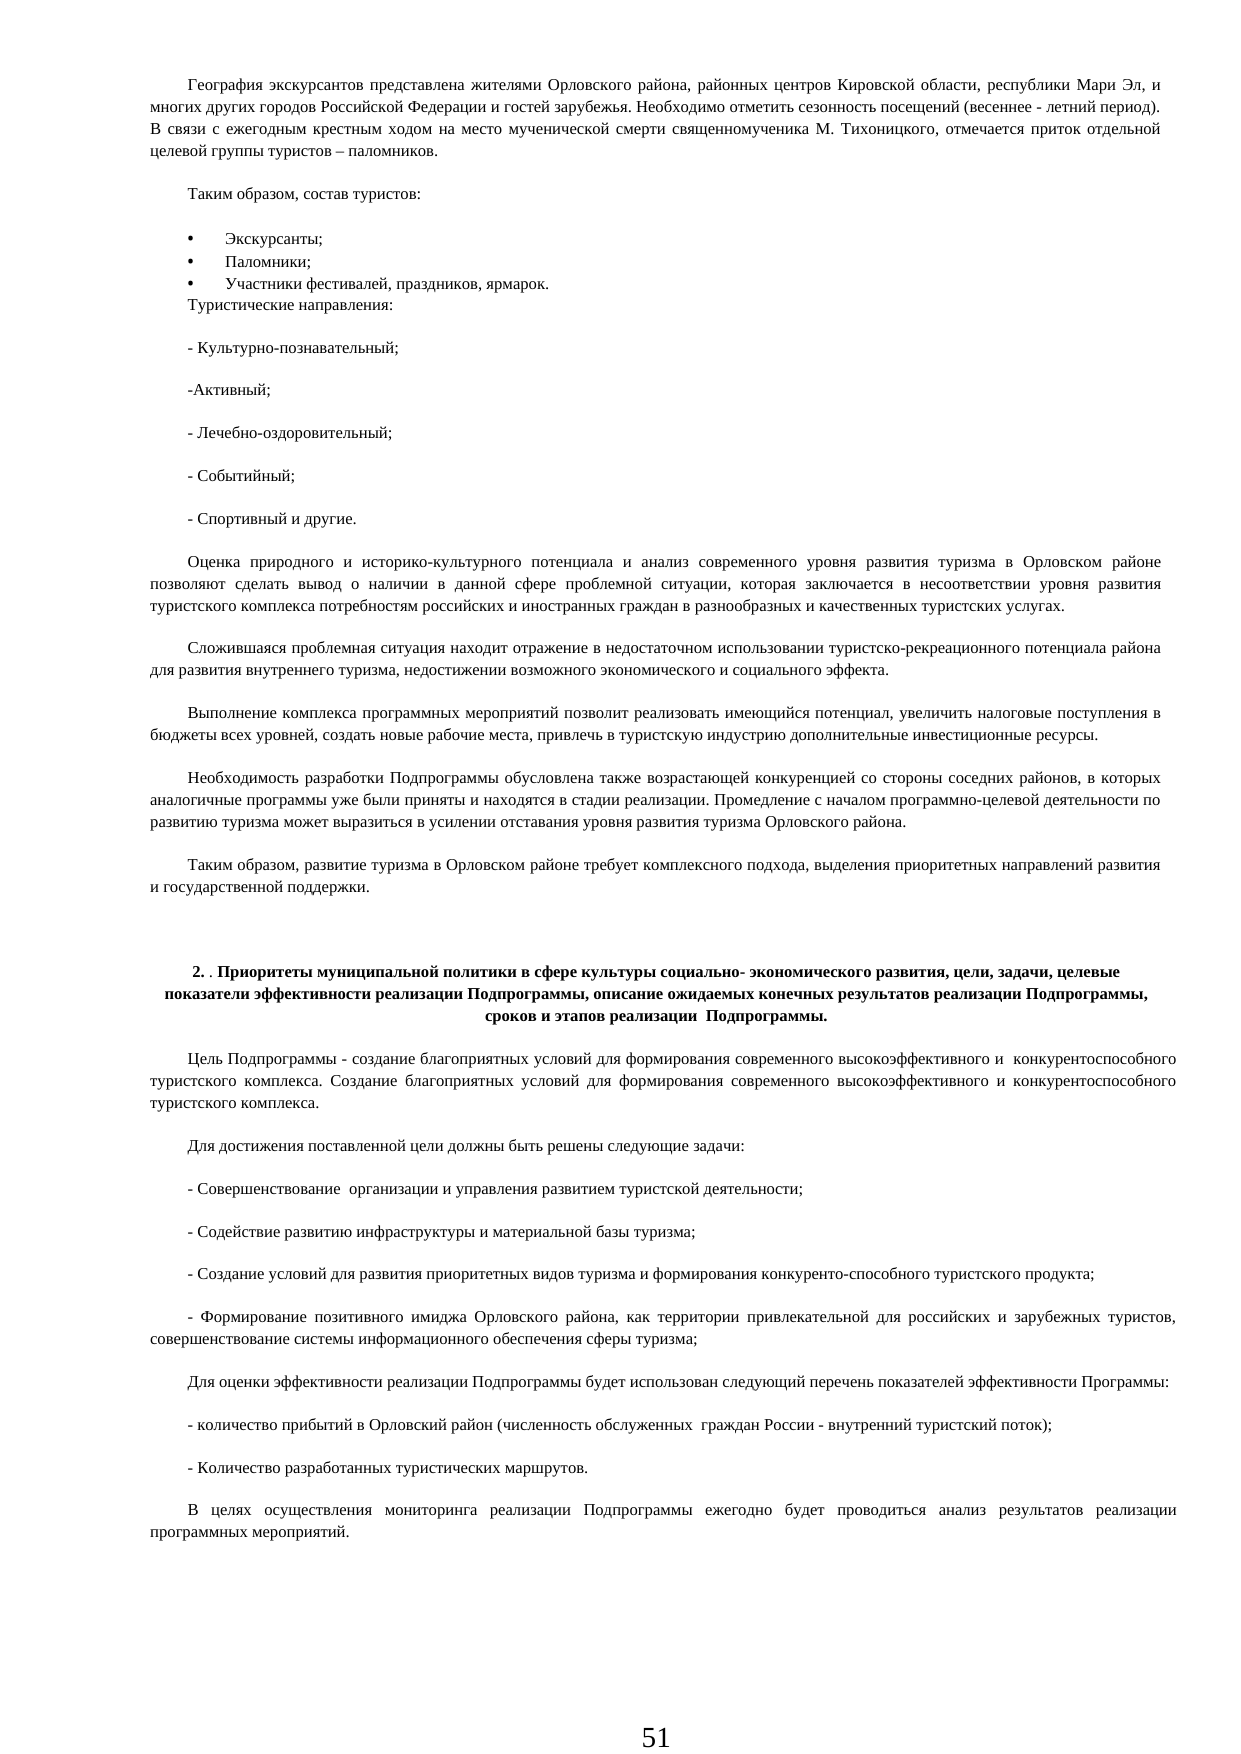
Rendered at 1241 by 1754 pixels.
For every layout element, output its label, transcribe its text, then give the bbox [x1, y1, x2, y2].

text Для оценки эффективности реализации Подпрограммы будет использован следующий перечень показателей эффективности Программы: [150, 1372, 1178, 1391]
text Необходимость разработки Подпрограммы обусловлена также возрастающей конкуренцией со стороны соседних районов, в которых аналогичные программы уже были приняты и находятся в стадии реализации. Промедление с началом программно-целевой деятельности по развитию туризма может выразиться в усилении отставания уровня развития туризма Орловского района. [150, 768, 1162, 831]
text В целях осуществления мониторинга реализации Подпрограммы ежегодно будет проводиться анализ результатов реализации программных мероприятий. [150, 1500, 1178, 1541]
text - Создание условий для развития приоритетных видов туризма и формирования конкуренто-способного туристского продукта; [150, 1264, 1178, 1283]
text 2. . Приоритеты муниципальной политики в сфере культуры социально- экономического развития, цели, задачи, целевые показатели эффективности реализации Подпрограммы, описание ожидаемых конечных результатов реализации Подпрограммы, сроков и этапов реализации Подпрограммы. [150, 962, 1162, 1025]
text География экскурсантов представлена жителями Орловского района, районных центров Кировской области, республики Мари Эл, и многих других городов Российской Федерации и гостей зарубежья. Необходимо отметить сезонность посещений (весеннее - летний период). В связи с ежегодным крестным ходом на место мученической смерти священномученика М. Тихоницкого, отмечается приток отдельной целевой группы туристов – паломников. [150, 75, 1162, 160]
text - Событийный; [150, 466, 1162, 485]
text Цель Подпрограммы - создание благоприятных условий для формирования современного высокоэффективного и конкурентоспособного туристского комплекса. Создание благоприятных условий для формирования современного высокоэффективного и конкурентоспособного туристского комплекса. [150, 1049, 1178, 1112]
text Для достижения поставленной цели должны быть решены следующие задачи: [150, 1136, 1178, 1155]
text Оценка природного и историко-культурного потенциала и анализ современного уровня развития туризма в Орловском районе позволяют сделать вывод о наличии в данной сфере проблемной ситуации, которая заключается в несоответствии уровня развития туристского комплекса потребностям российских и иностранных граждан в разнообразных и качественных туристских услугах. [150, 551, 1162, 614]
text Таким образом, развитие туризма в Орловском районе требует комплексного подхода, выделения приоритетных направлений развития и государственной поддержки. [150, 854, 1162, 896]
text Сложившаяся проблемная ситуация находит отражение в недостаточном использовании туристско-рекреационного потенциала района для развития внутреннего туризма, недостижении возможного экономического и социального эффекта. [150, 638, 1162, 679]
text - Количество разработанных туристических маршрутов. [150, 1457, 1178, 1477]
text - Лечебно-оздоровительный; [150, 423, 1162, 442]
text - Спортивный и другие. [150, 509, 1162, 528]
text Туристические направления: [150, 294, 1162, 314]
list Экскурсанты; [150, 226, 1162, 249]
text - количество прибытий в Орловский район (численность обслуженных граждан России - внутренний туристский поток); [150, 1414, 1178, 1434]
list Паломники; [150, 249, 1162, 272]
text - Формирование позитивного имиджа Орловского района, как территории привлекательной для российских и зарубежных туристов, совершенствование системы информационного обеспечения сферы туризма; [150, 1307, 1178, 1348]
list Участники фестивалей, праздников, ярмарок. [150, 272, 1162, 294]
text -Активный; [150, 380, 1162, 399]
text - Содействие развитию инфраструктуры и материальной базы туризма; [150, 1221, 1178, 1241]
text Выполнение комплекса программных мероприятий позволит реализовать имеющийся потенциал, увеличить налоговые поступления в бюджеты всех уровней, создать новые рабочие места, привлечь в туристскую индустрию дополнительные инвестиционные ресурсы. [150, 703, 1162, 744]
text - Культурно-познавательный; [150, 337, 1162, 357]
text Таким образом, состав туристов: [150, 184, 1162, 203]
text - Совершенствование организации и управления развитием туристской деятельности; [150, 1178, 1178, 1198]
